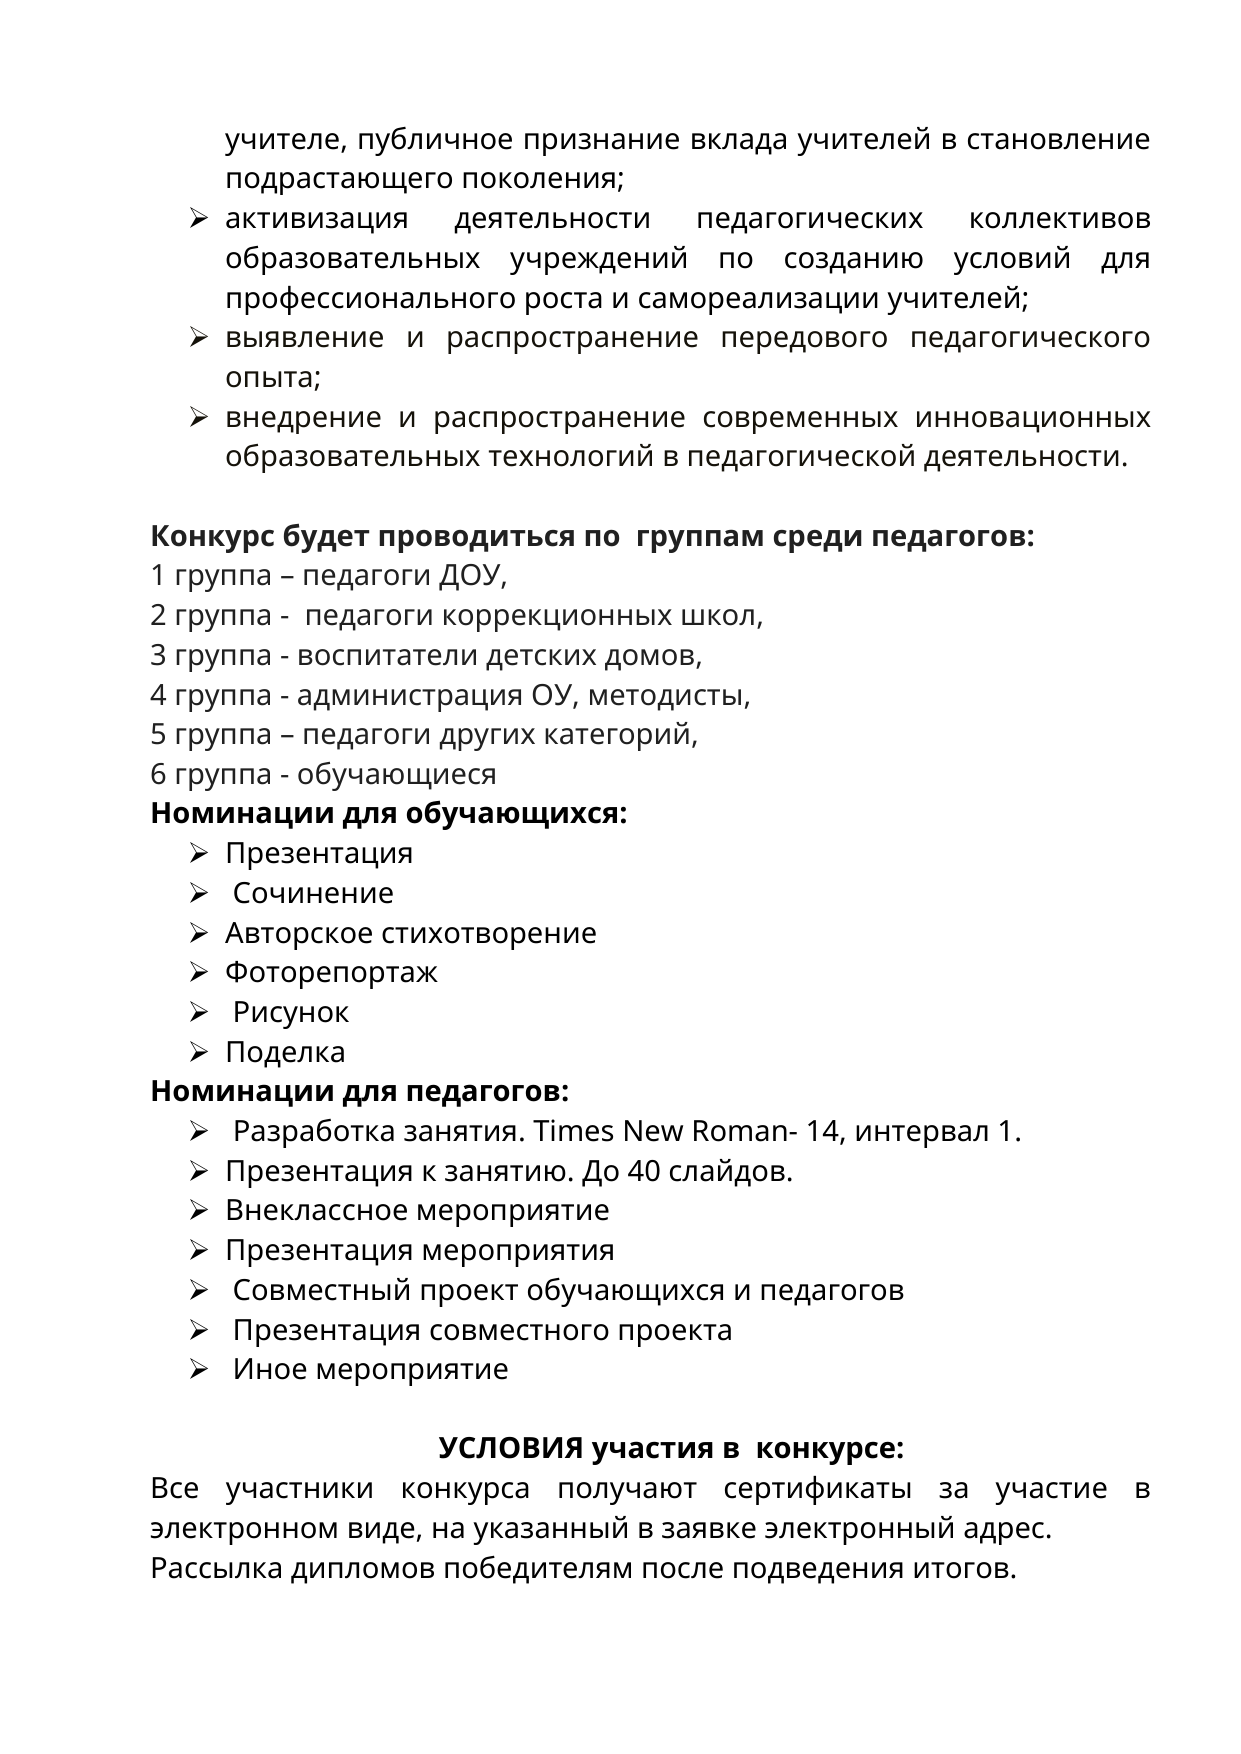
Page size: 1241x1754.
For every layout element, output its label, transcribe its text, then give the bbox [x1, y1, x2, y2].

text 1 группа – педагоги ДОУ, [150, 555, 1152, 594]
list Поделка [187, 1031, 1152, 1071]
text 6 группа - обучающиеся [150, 753, 1152, 793]
text 4 группа - администрация ОУ, методисты, [150, 674, 1152, 713]
list Фоторепортаж [187, 952, 1152, 991]
list Разработка занятия. Times New Roman- 14, интервал 1. [187, 1110, 1152, 1150]
text 2 группа - педагоги коррекционных школ, [150, 594, 1152, 634]
text Все участники конкурса получают сертификаты за участие в электронном виде, на указанный в заявке электронный адрес. [150, 1467, 1152, 1547]
list выявление и распространение передового педагогического опыта; [187, 317, 1152, 396]
text Конкурс будет проводиться по группам среди педагогов: [150, 515, 1152, 555]
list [187, 118, 1152, 197]
list Презентация к занятию. До 40 слайдов. [187, 1150, 1152, 1190]
list активизация деятельности педагогических коллективов образовательных учреждений по созданию условий для профессионального роста и самореализации учителей; [187, 197, 1152, 317]
list Презентация мероприятия [187, 1229, 1152, 1269]
list Совместный проект обучающихся и педагогов [187, 1269, 1152, 1309]
list Презентация совместного проекта [187, 1309, 1152, 1348]
list внедрение и распространение современных инновационных образовательных технологий в педагогической деятельности. [187, 396, 1152, 475]
text Номинации для обучающихся: [150, 793, 1152, 832]
list Иное мероприятие [187, 1348, 1152, 1388]
list Сочинение [187, 872, 1152, 912]
text 5 группа – педагоги других категорий, [150, 713, 1152, 753]
list Рисунок [187, 991, 1152, 1031]
text Номинации для педагогов: [150, 1071, 1152, 1110]
text Рассылка дипломов победителям после подведения итогов. [150, 1547, 1152, 1587]
list Презентация [187, 832, 1152, 872]
text 3 группа - воспитатели детских домов, [150, 634, 1152, 674]
list Внеклассное мероприятие [187, 1190, 1152, 1229]
text УСЛОВИЯ участия в конкурсе: [150, 1428, 1152, 1467]
list Авторское стихотворение [187, 912, 1152, 952]
